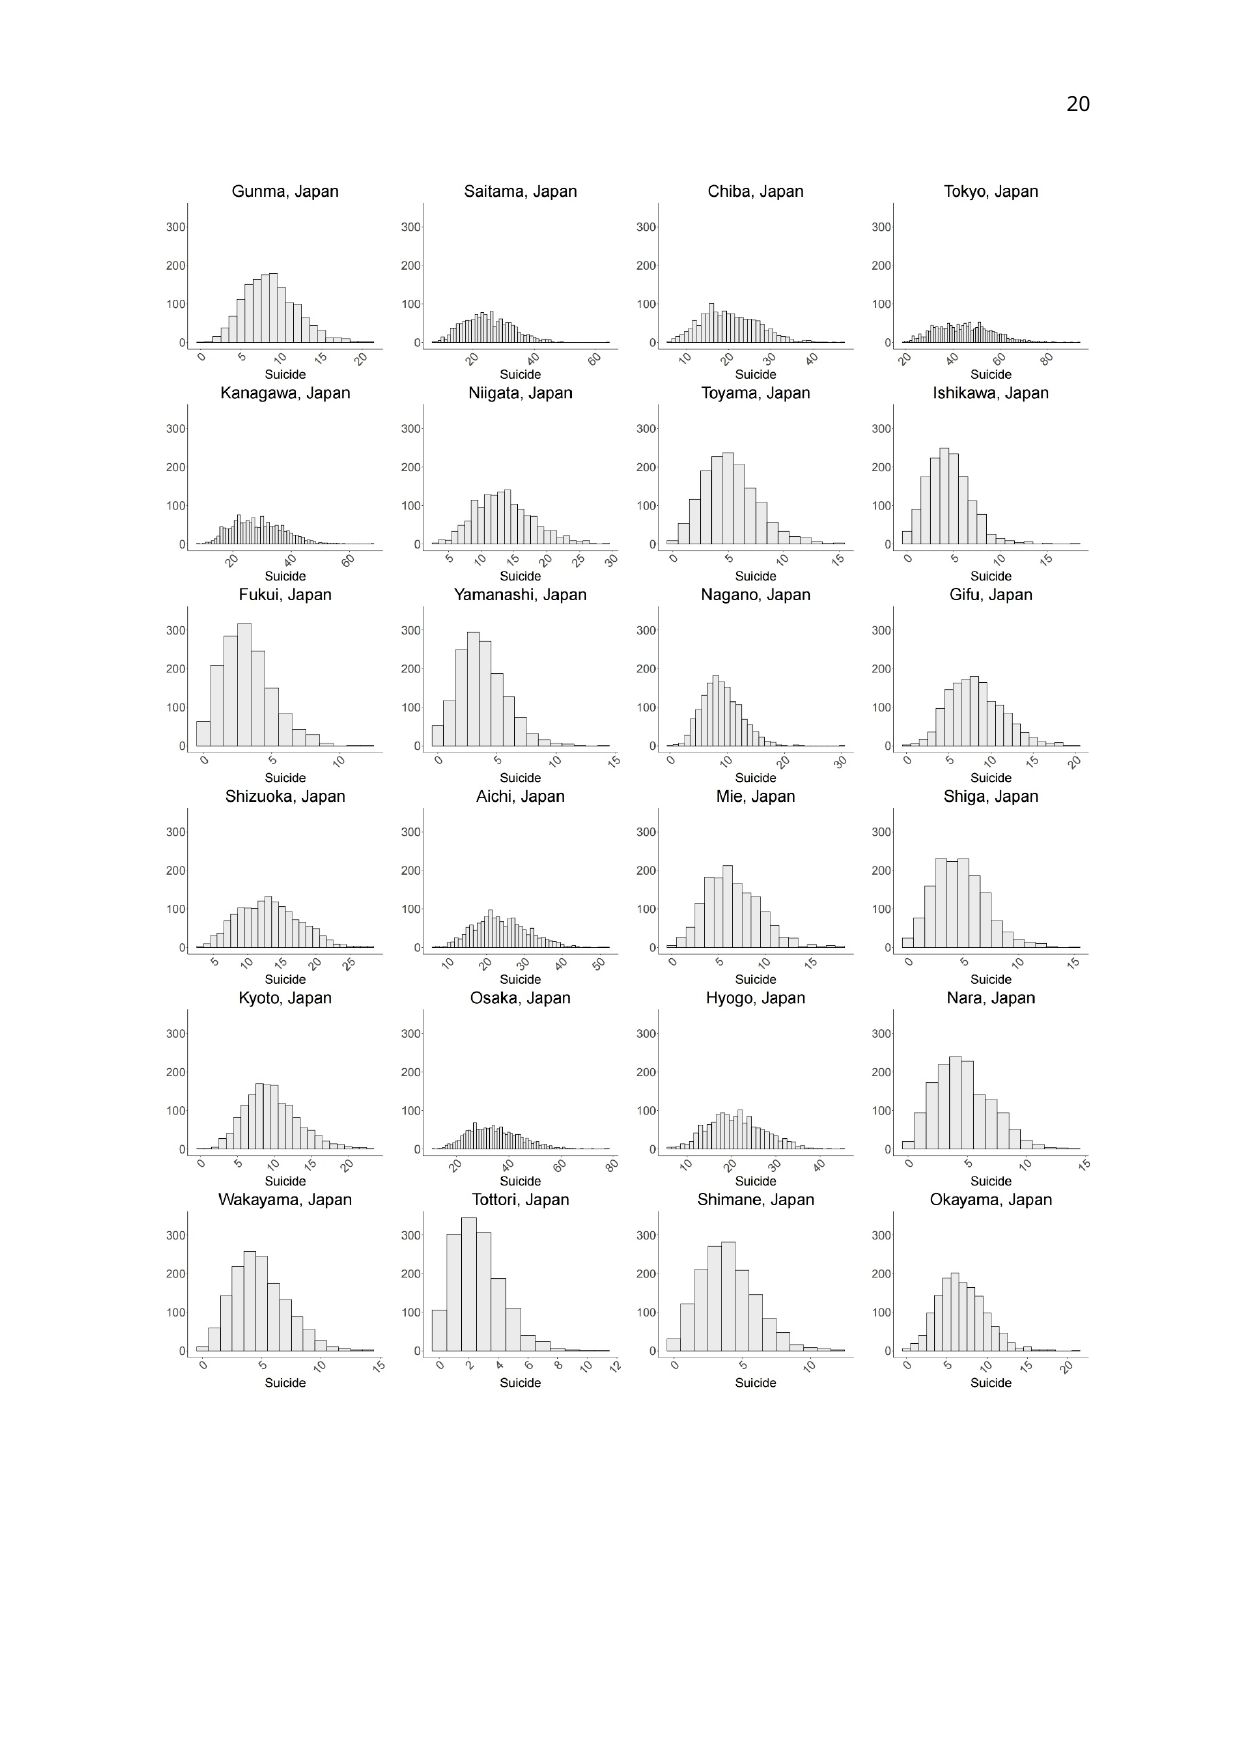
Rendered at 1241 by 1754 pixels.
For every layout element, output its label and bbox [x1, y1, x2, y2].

picture [150, 182, 1091, 1392]
